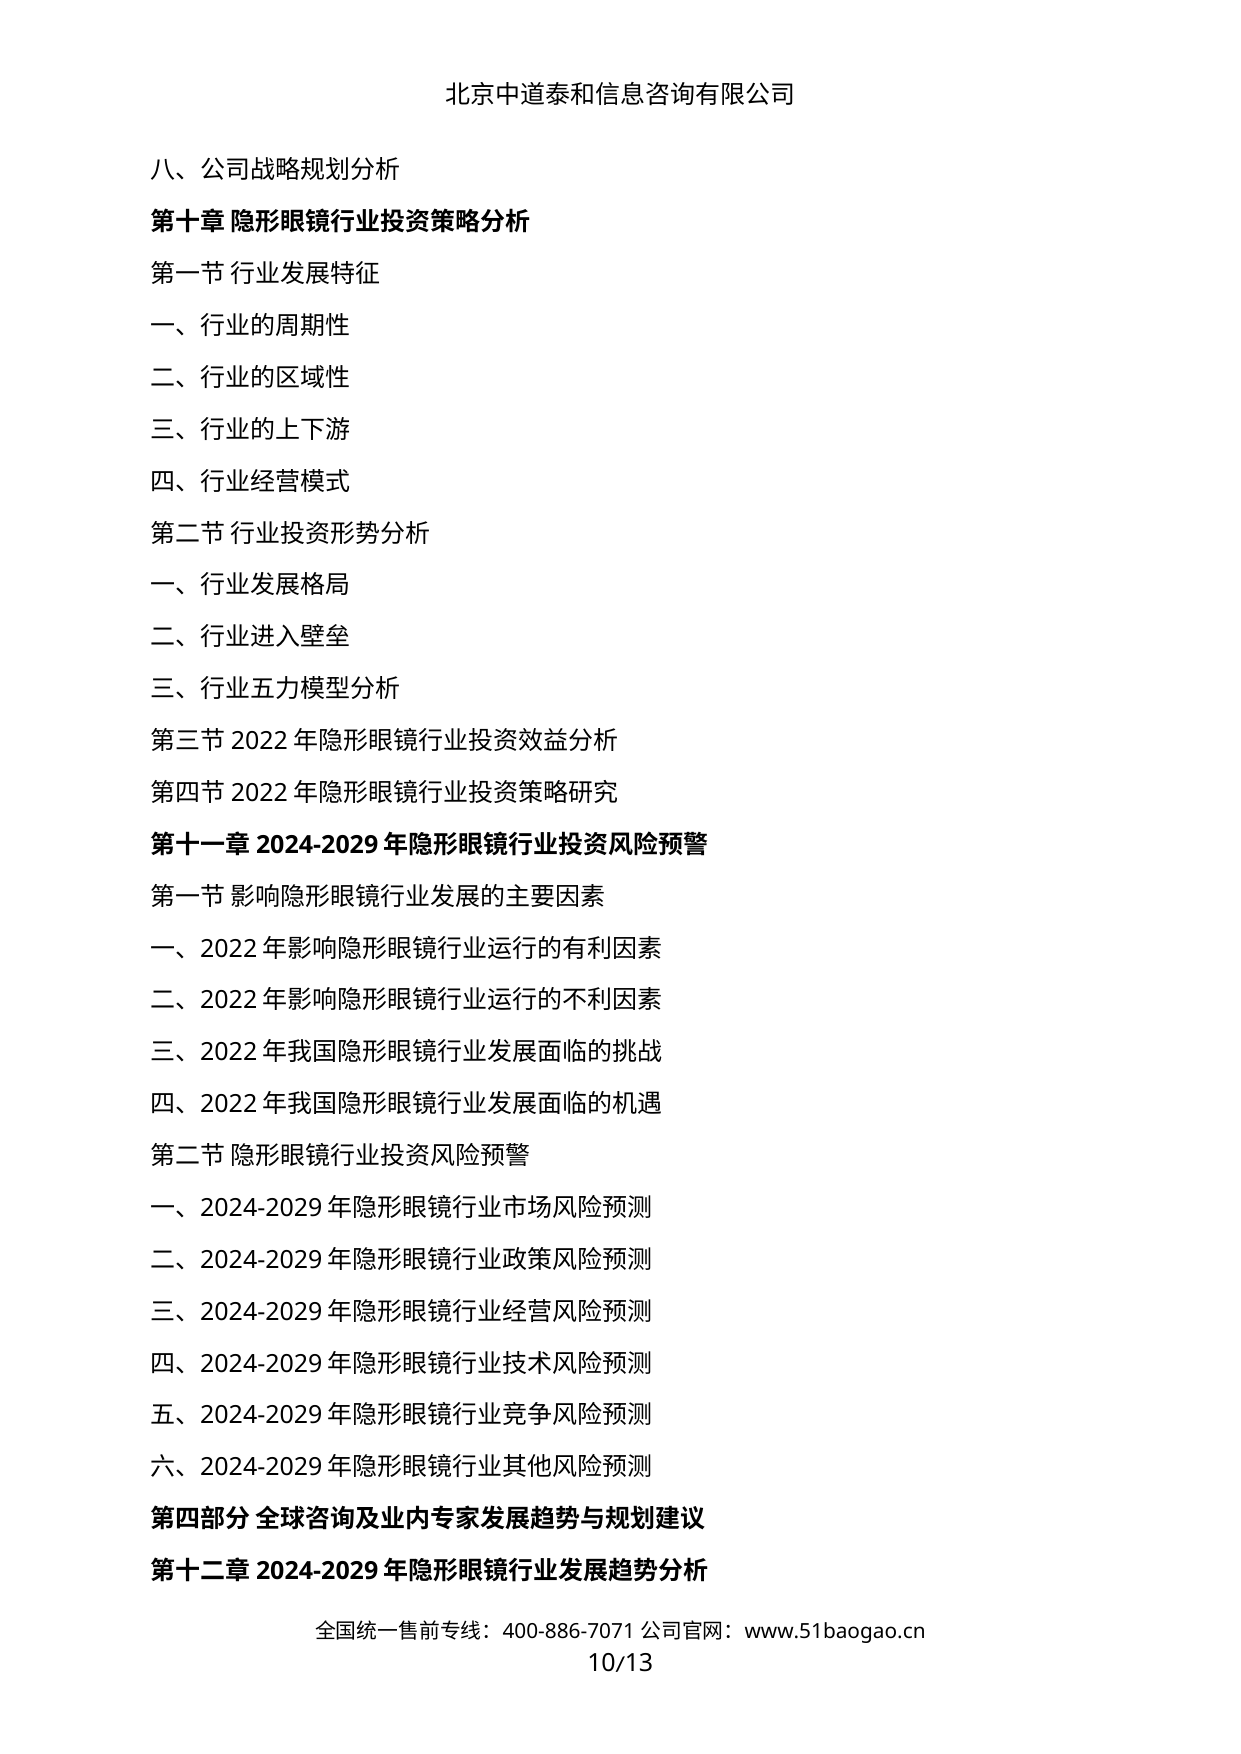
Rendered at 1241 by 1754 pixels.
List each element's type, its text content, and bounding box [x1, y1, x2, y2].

text 四、2024-2029年隐形眼镜行业技术风险预测 [150, 1343, 1090, 1379]
text 四、2022年我国隐形眼镜行业发展面临的机遇 [150, 1084, 1090, 1120]
text 三、2022年我国隐形眼镜行业发展面临的挑战 [150, 1032, 1090, 1068]
text 三、行业的上下游 [150, 409, 1090, 446]
text 第二节 行业投资形势分析 [150, 513, 1090, 549]
text 一、行业发展格局 [150, 565, 1090, 601]
text 三、2024-2029年隐形眼镜行业经营风险预测 [150, 1291, 1090, 1327]
text 第四节 2022年隐形眼镜行业投资策略研究 [150, 772, 1090, 809]
text 第二节 隐形眼镜行业投资风险预警 [150, 1136, 1090, 1172]
text 第三节 2022年隐形眼镜行业投资效益分析 [150, 721, 1090, 757]
text 第十一章 2024-2029年隐形眼镜行业投资风险预警 [150, 824, 1090, 861]
text 八、公司战略规划分析 [150, 150, 1090, 186]
text 一、2022年影响隐形眼镜行业运行的有利因素 [150, 928, 1090, 964]
text 三、行业五力模型分析 [150, 669, 1090, 705]
text 二、行业的区域性 [150, 357, 1090, 394]
text 一、2024-2029年隐形眼镜行业市场风险预测 [150, 1187, 1090, 1224]
text 第十章 隐形眼镜行业投资策略分析 [150, 202, 1090, 238]
text 六、2024-2029年隐形眼镜行业其他风险预测 [150, 1447, 1090, 1483]
text 一、行业的周期性 [150, 306, 1090, 342]
text 第一节 影响隐形眼镜行业发展的主要因素 [150, 876, 1090, 912]
text 二、2024-2029年隐形眼镜行业政策风险预测 [150, 1239, 1090, 1276]
text 第一节 行业发展特征 [150, 254, 1090, 290]
text 五、2024-2029年隐形眼镜行业竞争风险预测 [150, 1395, 1090, 1431]
text 二、行业进入壁垒 [150, 617, 1090, 653]
text 第十二章 2024-2029年隐形眼镜行业发展趋势分析 [150, 1551, 1090, 1587]
text 第四部分 全球咨询及业内专家发展趋势与规划建议 [150, 1499, 1090, 1535]
text 二、2022年影响隐形眼镜行业运行的不利因素 [150, 980, 1090, 1016]
text 四、行业经营模式 [150, 461, 1090, 497]
